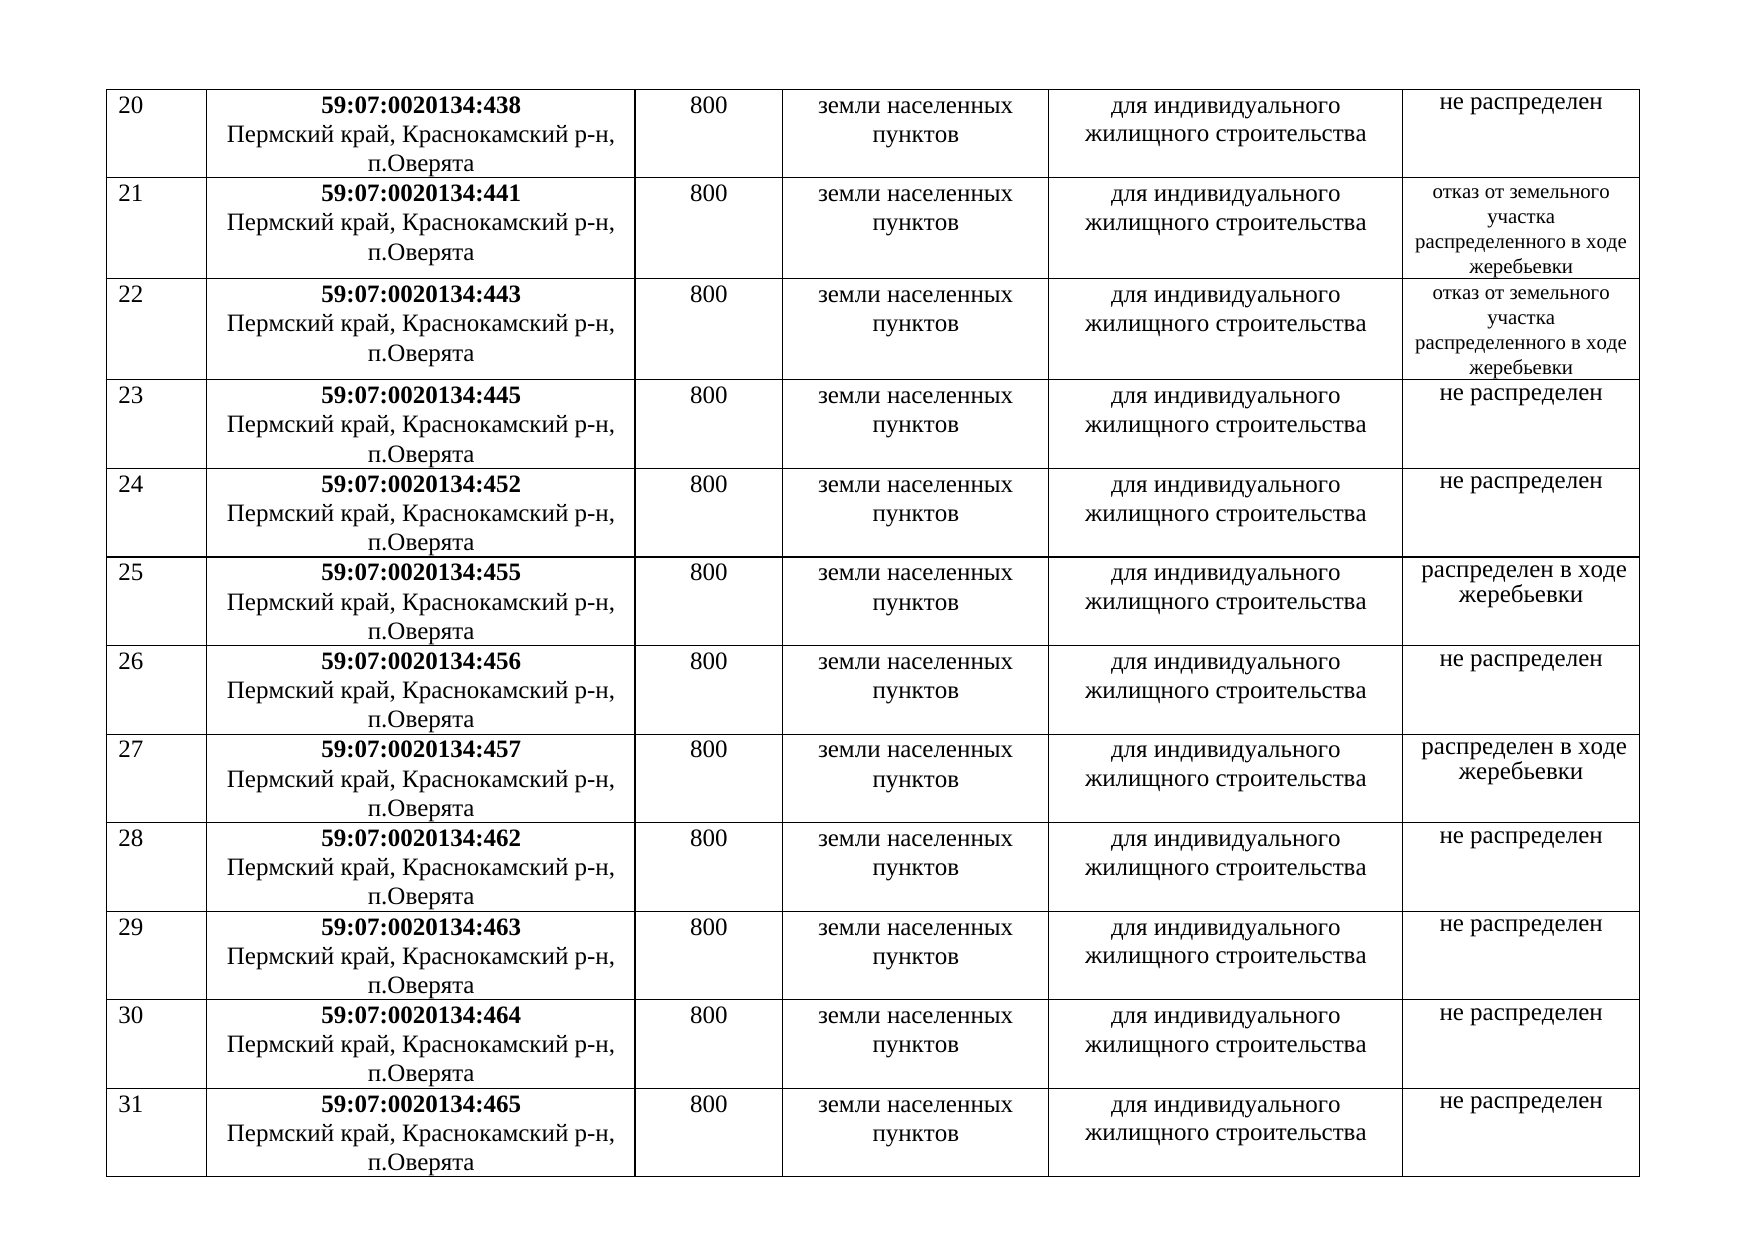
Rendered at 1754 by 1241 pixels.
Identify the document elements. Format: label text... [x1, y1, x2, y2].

table_cell 59:07:0020134:463 Пермский край, Краснокамский р-н, п.Оверята [207, 912, 634, 999]
table_cell 27 [107, 735, 206, 822]
table_cell 800 [636, 1000, 782, 1088]
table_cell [783, 90, 1048, 177]
table_cell 800 [636, 735, 782, 822]
table_cell 800 [636, 380, 782, 468]
table_cell 800 [636, 912, 782, 999]
table_cell 800 [636, 1089, 782, 1176]
table_cell для индивидуального жилищного строительства [1049, 380, 1402, 468]
table_cell 25 [107, 558, 206, 645]
table_cell 800 [636, 469, 782, 556]
table_cell 800 [636, 178, 782, 278]
table_cell 800 [636, 823, 782, 911]
table_cell 26 [107, 646, 206, 733]
table_cell 59:07:0020134:465 Пермский край, Краснокамский р-н, п.Оверята [207, 1089, 634, 1176]
table_cell 22 [107, 279, 206, 379]
table_cell для индивидуального жилищного строительства [1049, 912, 1402, 999]
table_cell 59:07:0020134:464 Пермский край, Краснокамский р-н, п.Оверята [207, 1000, 634, 1088]
table_cell 30 [107, 1000, 206, 1088]
table_cell не распределен [1403, 1089, 1639, 1176]
table_cell 59:07:0020134:462 Пермский край, Краснокамский р-н, п.Оверята [207, 823, 634, 911]
table_cell 59:07:0020134:443 Пермский край, Краснокамский р-н, п.Оверята [207, 279, 634, 379]
table_cell для индивидуального жилищного строительства [1049, 646, 1402, 733]
table_cell земли населенных пунктов [783, 646, 1048, 733]
table_cell 20 [107, 90, 206, 177]
table_cell распределен в ходе жеребьевки [1403, 735, 1639, 822]
table_cell не распределен [1403, 1000, 1639, 1088]
table_cell земли населенных пунктов [783, 1000, 1048, 1088]
table_cell отказ от земельного участка распределенного в ходе жеребьевки [1403, 279, 1639, 379]
table_cell для индивидуального жилищного строительства [1049, 469, 1402, 556]
table_cell 23 [107, 380, 206, 468]
table_cell земли населенных пунктов [783, 912, 1048, 999]
table_cell 59:07:0020134:445 Пермский край, Краснокамский р-н, п.Оверята [207, 380, 634, 468]
table_cell не распределен [1403, 380, 1639, 468]
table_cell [783, 1089, 1048, 1176]
table_cell 800 [636, 90, 782, 177]
table_cell для индивидуального жилищного строительства [1049, 735, 1402, 822]
table_cell не распределен [1403, 90, 1639, 177]
table_cell 31 [107, 1089, 206, 1176]
table_cell земли населенных пунктов [783, 735, 1048, 822]
table_cell для индивидуального жилищного строительства [1049, 558, 1402, 645]
table_cell не распределен [1403, 912, 1639, 999]
table_cell 28 [107, 823, 206, 911]
table_cell отказ от земельного участка распределенного в ходе жеребьевки [1403, 178, 1639, 278]
table_cell земли населенных пунктов [783, 823, 1048, 911]
table_cell 21 [107, 178, 206, 278]
table_cell 59:07:0020134:452 Пермский край, Краснокамский р-н, п.Оверята [207, 469, 634, 556]
table_cell для индивидуального жилищного строительства [1049, 823, 1402, 911]
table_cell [1049, 1000, 1402, 1088]
table_cell земли населенных пунктов [783, 469, 1048, 556]
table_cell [1049, 1089, 1402, 1176]
table_cell земли населенных пунктов [783, 279, 1048, 379]
table_cell 800 [636, 646, 782, 733]
table_cell 59:07:0020134:455 Пермский край, Краснокамский р-н, п.Оверята [207, 558, 634, 645]
table_cell 800 [636, 279, 782, 379]
table_cell 59:07:0020134:438 Пермский край, Краснокамский р-н, п.Оверята [207, 90, 634, 177]
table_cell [1049, 90, 1402, 177]
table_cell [1049, 178, 1402, 278]
table_cell 59:07:0020134:456 Пермский край, Краснокамский р-н, п.Оверята [207, 646, 634, 733]
table_cell не распределен [1403, 823, 1639, 911]
table_cell 29 [107, 912, 206, 999]
table_cell 800 [636, 558, 782, 645]
table_cell земли населенных пунктов [783, 178, 1048, 278]
table_cell 59:07:0020134:457 Пермский край, Краснокамский р-н, п.Оверята [207, 735, 634, 822]
table_cell земли населенных пунктов [783, 558, 1048, 645]
table_cell 24 [107, 469, 206, 556]
table_cell не распределен [1403, 646, 1639, 733]
table_cell распределен в ходе жеребьевки [1403, 558, 1639, 645]
table_cell не распределен [1403, 469, 1639, 556]
table_cell земли населенных пунктов [783, 380, 1048, 468]
table_cell 59:07:0020134:441 Пермский край, Краснокамский р-н, п.Оверята [207, 178, 634, 278]
table_cell для индивидуального жилищного строительства [1049, 279, 1402, 379]
